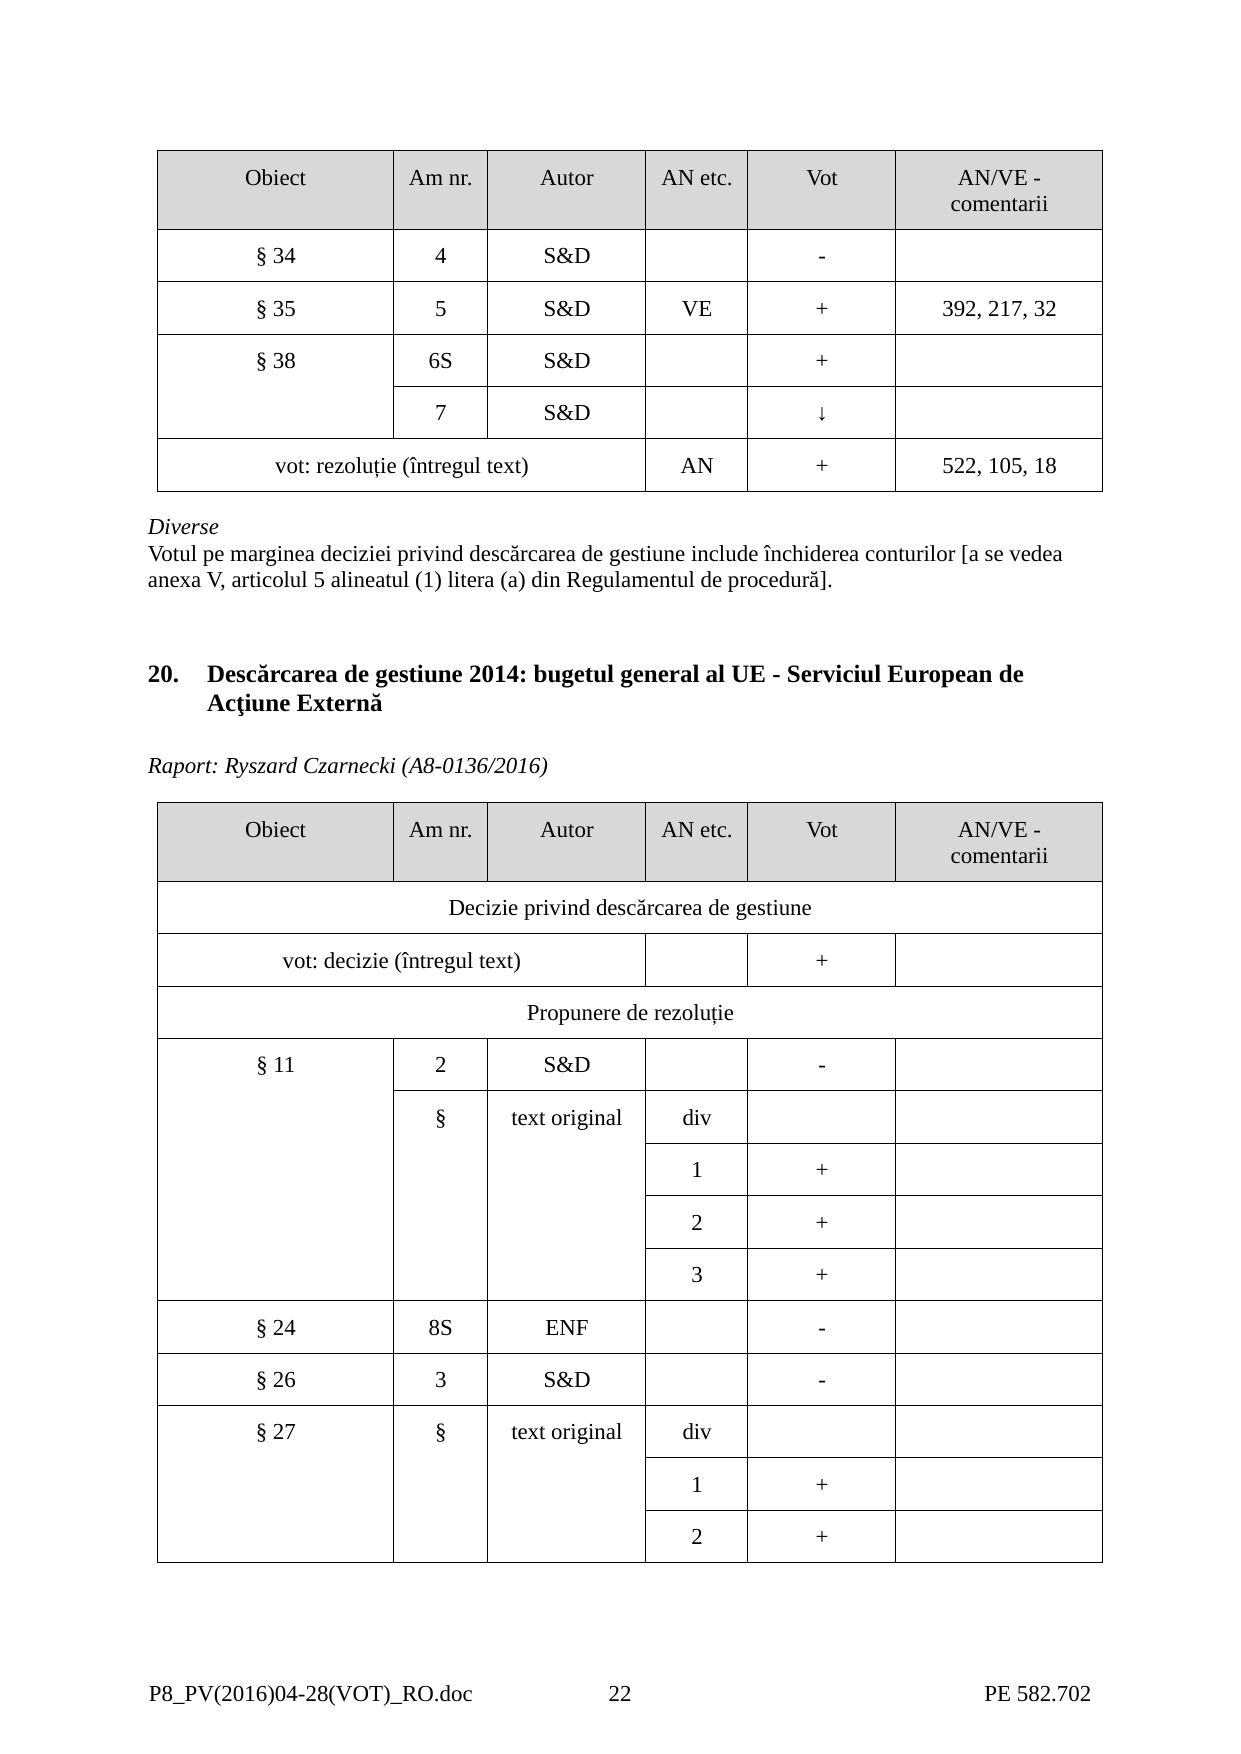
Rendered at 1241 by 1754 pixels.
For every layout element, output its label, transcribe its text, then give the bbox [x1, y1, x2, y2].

table_cell § [394, 1091, 487, 1300]
table_cell S&D [488, 282, 645, 333]
table_cell 8S [394, 1301, 487, 1352]
table_cell text original [488, 1406, 645, 1562]
table_cell VE [646, 282, 747, 333]
table_cell [646, 1354, 747, 1405]
table_cell - [748, 1354, 895, 1405]
table_header AN etc. [646, 803, 747, 881]
table_cell + [748, 439, 895, 491]
table_cell 1 [646, 1458, 747, 1509]
table_cell - [748, 1039, 895, 1090]
table_cell 4 [394, 230, 487, 281]
table_cell [646, 230, 747, 281]
table_cell [896, 335, 1102, 386]
table_header Am nr. [394, 151, 487, 229]
table_cell [896, 1039, 1102, 1090]
table_cell [896, 1406, 1102, 1457]
table_header AN etc. [646, 151, 747, 229]
table_cell [748, 1091, 895, 1143]
table_header Obiect [158, 151, 393, 229]
table_cell div [646, 1406, 747, 1457]
table_cell 3 [394, 1354, 487, 1405]
table_cell 5 [394, 282, 487, 333]
table_cell AN [646, 439, 747, 491]
table_cell § 27 [158, 1406, 393, 1562]
table_cell ↓ [748, 387, 895, 438]
table_header Obiect [158, 803, 393, 881]
table_cell Propunere de rezoluție [158, 987, 1102, 1038]
table_header AN/VE - comentarii [896, 151, 1102, 229]
table_cell Decizie privind descărcarea de gestiune [158, 882, 1102, 933]
table_cell + [748, 1458, 895, 1509]
table_cell ENF [488, 1301, 645, 1352]
table_cell 522, 105, 18 [896, 439, 1102, 491]
table_cell [896, 230, 1102, 281]
table_cell vot: rezoluție (întregul text) [158, 439, 645, 491]
text Diverse [148, 513, 1092, 540]
table_header Autor [488, 151, 645, 229]
table_cell § 26 [158, 1354, 393, 1405]
table_header Am nr. [394, 803, 487, 881]
table_cell § 11 [158, 1039, 393, 1300]
table_cell text original [488, 1091, 645, 1300]
table_cell § 35 [158, 282, 393, 333]
table_cell [646, 335, 747, 386]
table_cell + [748, 1249, 895, 1300]
table_cell § 24 [158, 1301, 393, 1352]
table_cell - [748, 1301, 895, 1352]
table_cell § 38 [158, 335, 393, 438]
table_cell [646, 387, 747, 438]
table_cell [896, 1354, 1102, 1405]
table_cell [646, 934, 747, 986]
table_cell S&D [488, 387, 645, 438]
table_header Vot [748, 803, 895, 881]
table_cell S&D [488, 335, 645, 386]
table_cell 6S [394, 335, 487, 386]
table_cell [896, 387, 1102, 438]
table_cell § [394, 1406, 487, 1562]
table_cell + [748, 1511, 895, 1562]
table_cell div [646, 1091, 747, 1143]
table_cell [896, 1144, 1102, 1195]
table_cell + [748, 1144, 895, 1195]
table_cell 2 [646, 1511, 747, 1562]
table_cell [896, 1301, 1102, 1352]
table_header Vot [748, 151, 895, 229]
table_cell [896, 1249, 1102, 1300]
table_cell [748, 1406, 895, 1457]
table_cell [646, 1039, 747, 1090]
table_cell [646, 1301, 747, 1352]
table_cell 2 [646, 1196, 747, 1248]
table_cell vot: decizie (întregul text) [158, 934, 645, 986]
table_cell S&D [488, 1039, 645, 1090]
table_cell 3 [646, 1249, 747, 1300]
table_cell 2 [394, 1039, 487, 1090]
table_cell 392, 217, 32 [896, 282, 1102, 333]
table_cell + [748, 282, 895, 333]
text Votul pe marginea deciziei privind descărcarea de gestiune include închiderea conturilor [a se vedea anexa V, articolul 5 alineatul (1) litera (a) din Regulamentul de procedură]. [148, 540, 1092, 592]
table_cell 1 [646, 1144, 747, 1195]
table_cell - [748, 230, 895, 281]
table_cell + [748, 934, 895, 986]
table_cell S&D [488, 230, 645, 281]
table_cell [896, 1091, 1102, 1143]
table_cell + [748, 1196, 895, 1248]
table_header AN/VE - comentarii [896, 803, 1102, 881]
table_cell § 34 [158, 230, 393, 281]
table_cell 7 [394, 387, 487, 438]
table_header Autor [488, 803, 645, 881]
table_cell S&D [488, 1354, 645, 1405]
title Descărcarea de gestiune 2014: bugetul general al UE - Serviciul European de Acţiune Externă [148, 659, 1092, 717]
table_cell [896, 1458, 1102, 1509]
table_cell [896, 1511, 1102, 1562]
table_cell [896, 934, 1102, 986]
table_cell [896, 1196, 1102, 1248]
table_cell + [748, 335, 895, 386]
title Raport: Ryszard Czarnecki (A8-0136/2016) [148, 752, 1092, 778]
